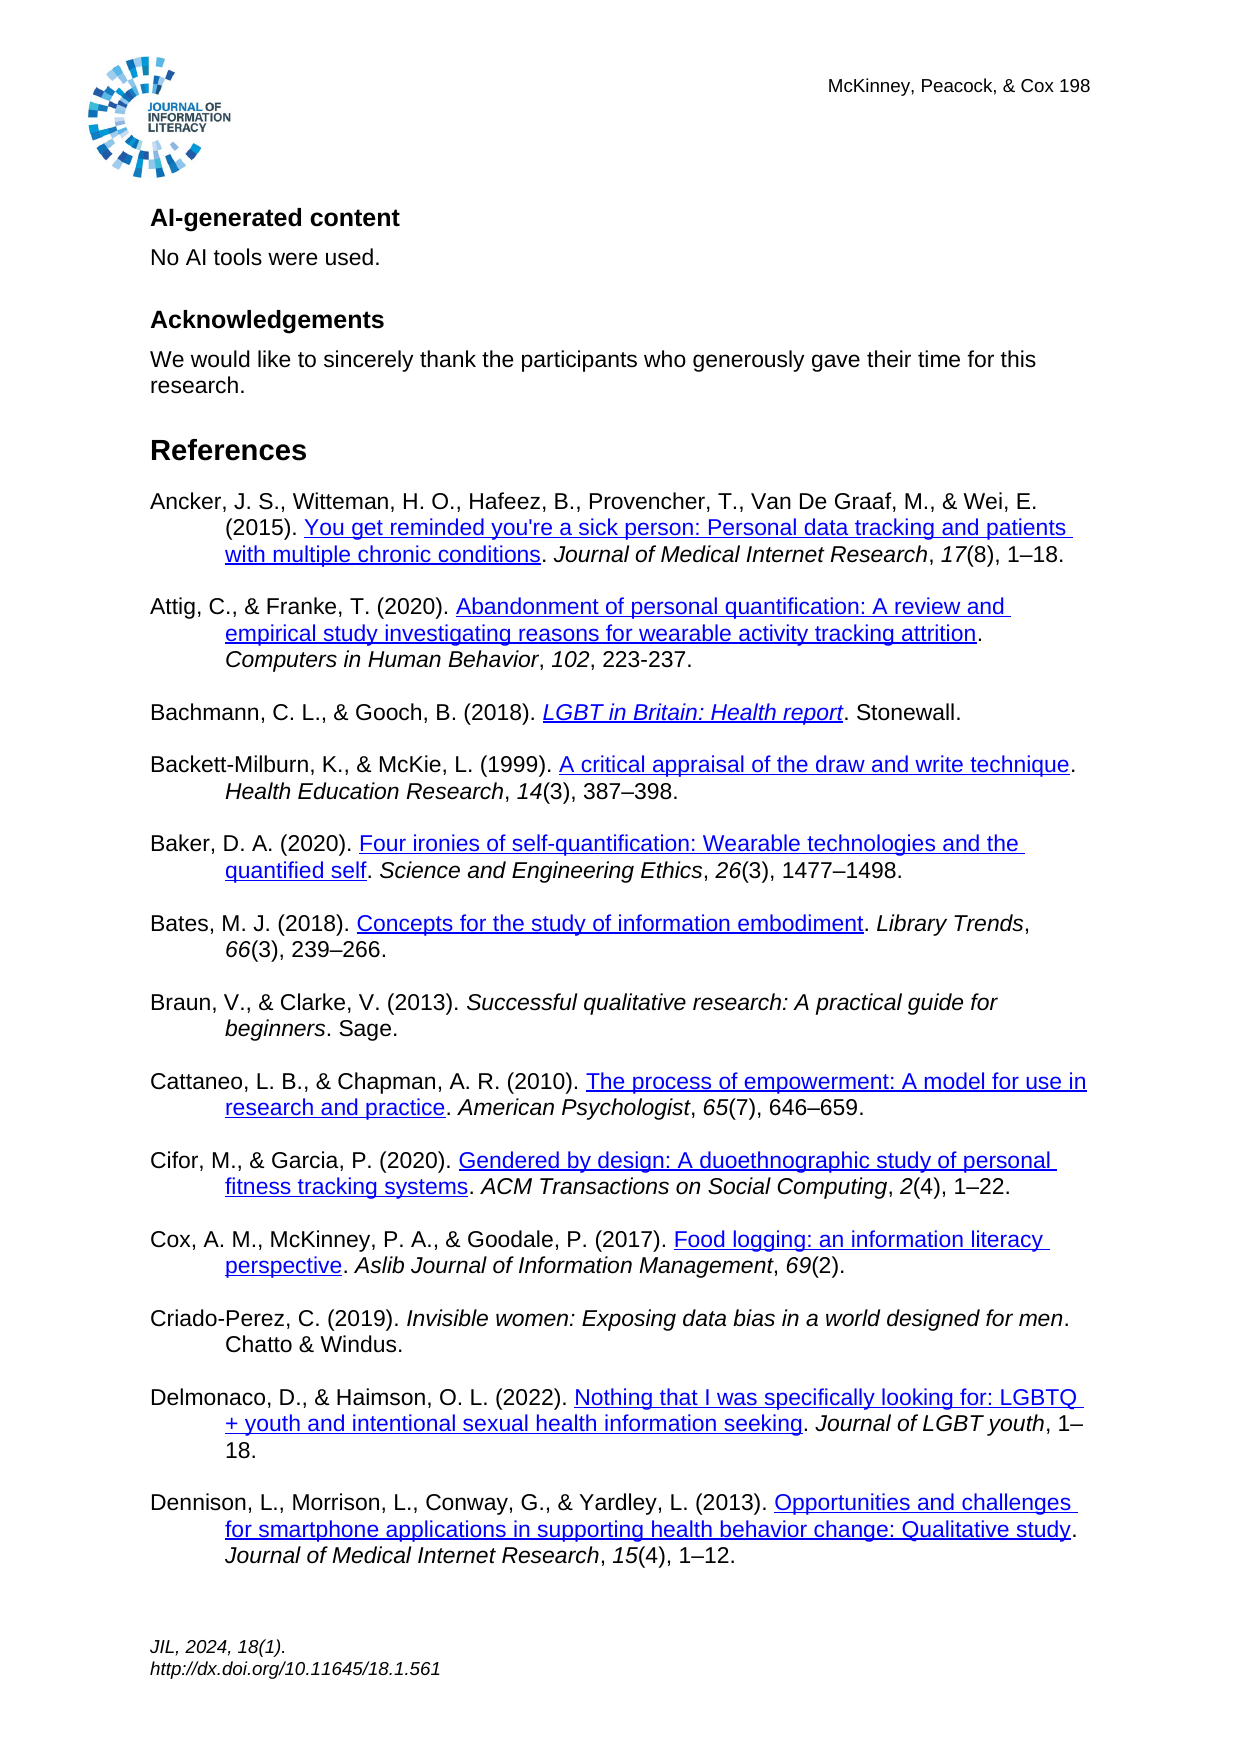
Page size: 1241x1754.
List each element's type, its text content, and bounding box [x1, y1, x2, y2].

picture [76, 34, 242, 200]
text Criado-Perez, C. (2019). Invisible women: Exposing data bias in a world designed for men. Chatto & Windus. [150, 1305, 1090, 1357]
text We would like to sincerely thank the participants who generously gave their time for this research. [150, 346, 1090, 399]
subtitle References [150, 433, 1090, 467]
text Braun, V., & Clarke, V. (2013). Successful qualitative research: A practical guide for beginners. Sage. [150, 988, 1090, 1041]
text Bachmann, C. L., & Gooch, B. (2018). LGBT in Britain: Health report. Stonewall. [150, 699, 1090, 725]
text Cox, A. M., McKinney, P. A., & Goodale, P. (2017). Food logging: an information literacy perspective. Aslib Journal of Information Management, 69(2). [150, 1226, 1090, 1278]
text Bates, M. J. (2018). Concepts for the study of information embodiment. Library Trends, 66(3), 239–266. [150, 909, 1090, 962]
text Cifor, M., & Garcia, P. (2020). Gendered by design: A duoethnographic study of personal fitness tracking systems. ACM Transactions on Social Computing, 2(4), 1–22. [150, 1147, 1090, 1199]
subtitle AI-generated content [150, 202, 1090, 231]
text Backett-Milburn, K., & McKie, L. (1999). A critical appraisal of the draw and write technique. Health Education Research, 14(3), 387–398. [150, 751, 1090, 804]
text Dennison, L., Morrison, L., Conway, G., & Yardley, L. (2013). Opportunities and challenges for smartphone applications in supporting health behavior change: Qualitative study. Journal of Medical Internet Research, 15(4), 1–12. [150, 1489, 1090, 1568]
subtitle Acknowledgements [150, 305, 1090, 333]
text Baker, D. A. (2020). Four ironies of self-quantification: Wearable technologies and the quantified self. Science and Engineering Ethics, 26(3), 1477–1498. [150, 830, 1090, 883]
text Attig, C., & Franke, T. (2020). Abandonment of personal quantification: A review and empirical study investigating reasons for wearable activity tracking attrition. Computers in Human Behavior, 102, 223-237. [150, 593, 1090, 672]
text Cattaneo, L. B., & Chapman, A. R. (2010). The process of empowerment: A model for use in research and practice. American Psychologist, 65(7), 646–659. [150, 1068, 1090, 1120]
text Delmonaco, D., & Haimson, O. L. (2022). Nothing that I was specifically looking for: LGBTQ + youth and intentional sexual health information seeking. Journal of LGBT youth, 1–18. [150, 1384, 1090, 1463]
text Ancker, J. S., Witteman, H. O., Hafeez, B., Provencher, T., Van De Graaf, M., & Wei, E. (2015). You get reminded you're a sick person: Personal data tracking and patients with multiple chronic conditions. Journal of Medical Internet Research, 17(8), 1–18. [150, 488, 1090, 567]
text No AI tools were used. [150, 244, 1090, 270]
